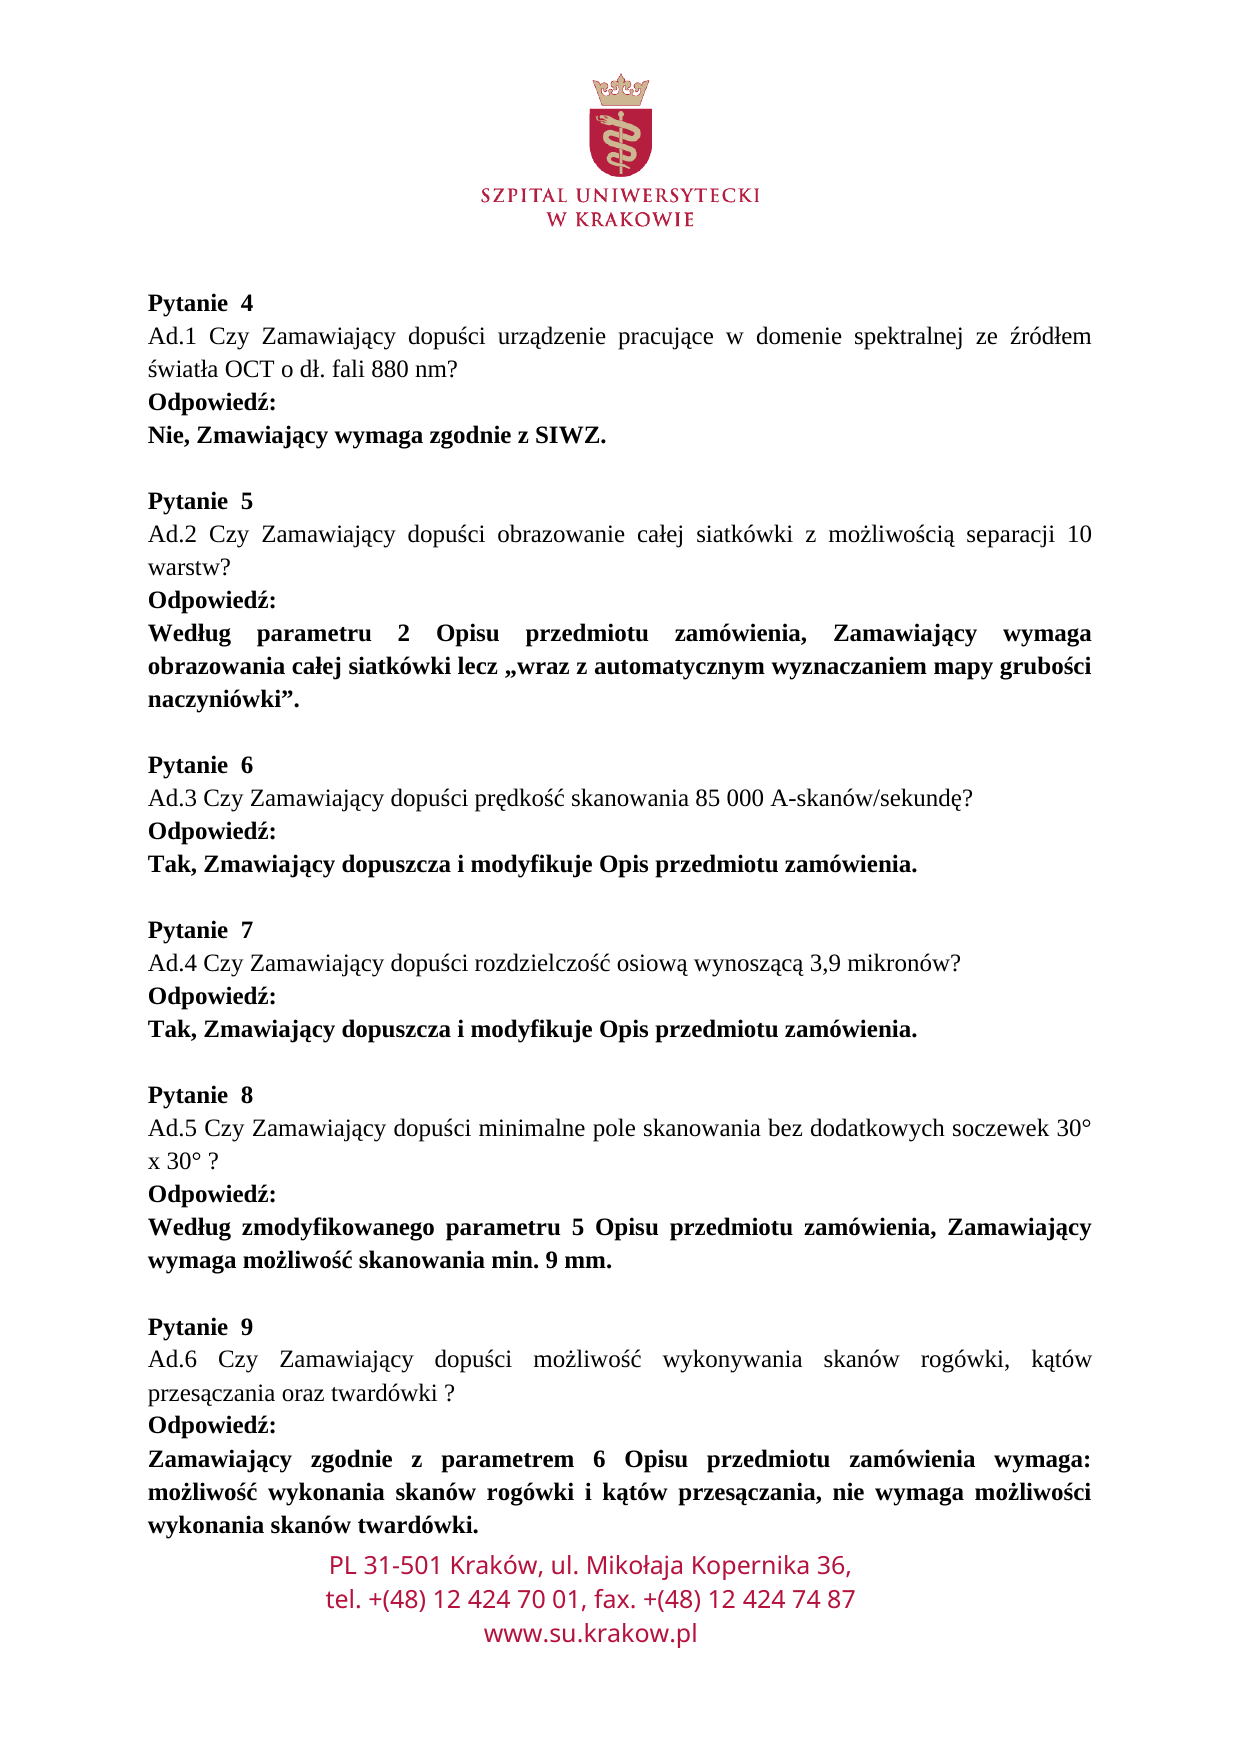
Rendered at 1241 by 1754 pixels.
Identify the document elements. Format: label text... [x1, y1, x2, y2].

text Tak, Zmawiający dopuszcza i modyfikuje Opis przedmiotu zamówienia. [148, 849, 1093, 878]
text Według zmodyfikowanego parametru 5 Opisu przedmiotu zamówienia, Zamawiający wymaga możliwość skanowania min. 9 mm. [148, 1212, 1093, 1274]
text Ad.1 Czy Zamawiający dopuści urządzenie pracujące w domenie spektralnej ze źródłem światła OCT o dł. fali 880 nm? [148, 321, 1093, 383]
text Odpowiedź: [148, 585, 1093, 614]
text Ad.4 Czy Zamawiający dopuści rozdzielczość osiową wynoszącą 3,9 mikronów? [148, 948, 1093, 977]
text Według parametru 2 Opisu przedmiotu zamówienia, Zamawiający wymaga obrazowania całej siatkówki lecz „wraz z automatycznym wyznaczaniem mapy grubości naczyniówki”. [148, 618, 1093, 713]
picture [481, 73, 760, 227]
text Pytanie 7 [148, 915, 1093, 944]
text Odpowiedź: [148, 816, 1093, 845]
text Ad.3 Czy Zamawiający dopuści prędkość skanowania 85 000 A-skanów/sekundę? [148, 783, 1093, 812]
text Odpowiedź: [148, 1411, 1093, 1439]
text Ad.5 Czy Zamawiający dopuści minimalne pole skanowania bez dodatkowych soczewek 30° x 30° ? [148, 1113, 1093, 1175]
text Odpowiedź: [148, 1179, 1093, 1208]
text Pytanie 6 [148, 750, 1093, 779]
text Tak, Zmawiający dopuszcza i modyfikuje Opis przedmiotu zamówienia. [148, 1014, 1093, 1043]
text Odpowiedź: [148, 387, 1093, 416]
text Pytanie 9 [148, 1312, 1093, 1340]
text Nie, Zmawiający wymaga zgodnie z SIWZ. [148, 420, 1093, 449]
text Zamawiający zgodnie z parametrem 6 Opisu przedmiotu zamówienia wymaga: możliwość wykonania skanów rogówki i kątów przesączania, nie wymaga możliwości wykonania skanów twardówki. [148, 1444, 1093, 1538]
text Ad.6 Czy Zamawiający dopuści możliwość wykonywania skanów rogówki, kątów przesączania oraz twardówki ? [148, 1344, 1093, 1406]
text Pytanie 4 [148, 288, 1093, 317]
text Ad.2 Czy Zamawiający dopuści obrazowanie całej siatkówki z możliwością separacji 10 warstw? [148, 519, 1093, 581]
text Pytanie 5 [148, 486, 1093, 515]
text Odpowiedź: [148, 981, 1093, 1010]
text Pytanie 8 [148, 1080, 1093, 1109]
